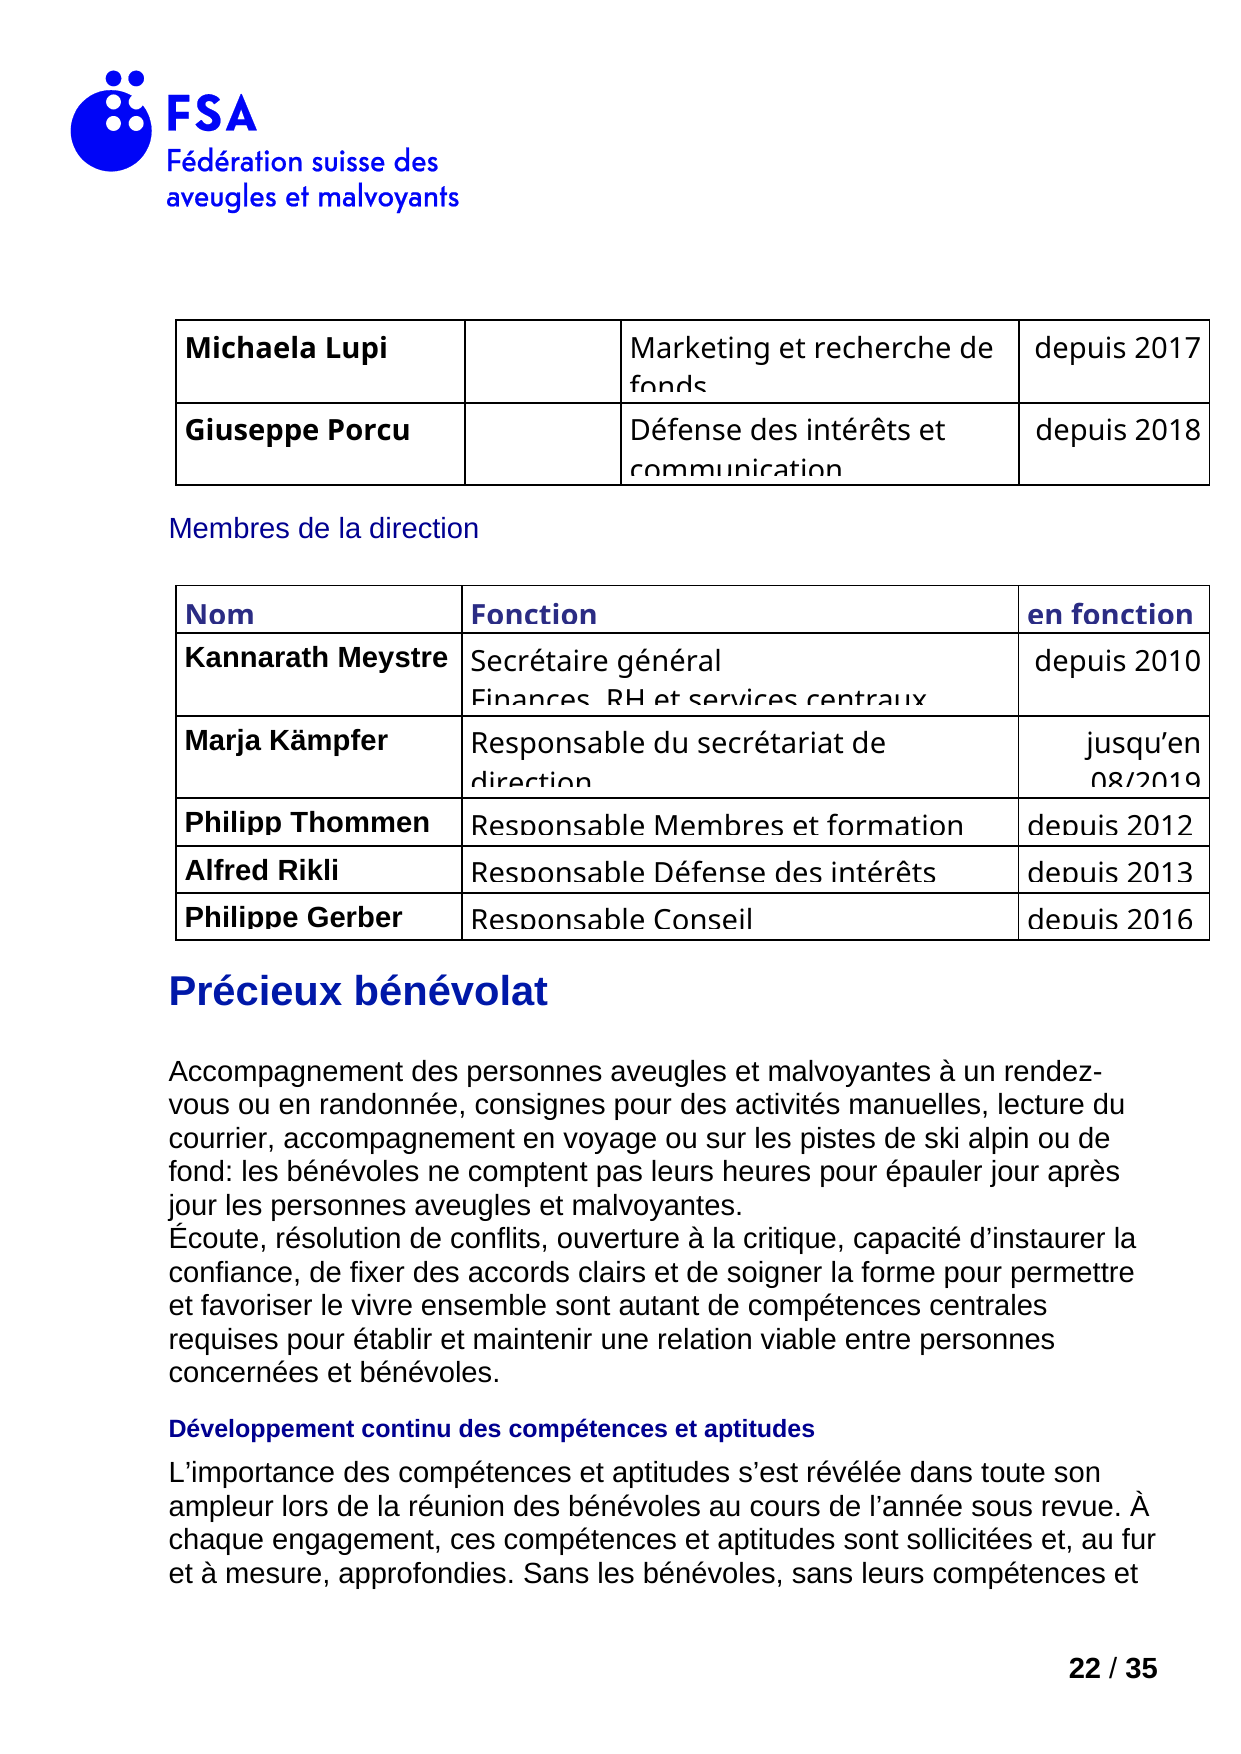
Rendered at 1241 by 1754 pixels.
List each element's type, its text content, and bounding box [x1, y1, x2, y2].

table_cell Philipp Thommen [177, 799, 461, 844]
table_cell Secrétaire général Finances, RH et services centraux [463, 634, 1018, 714]
text Écoute, résolution de conflits, ouverture à la critique, capacité d’instaurer la confiance, de fixer des accords clairs et de soigner la forme pour permettre et favoriser le vivre ensemble sont autant de compétences centrales requises pour établir et maintenir une relation viable entre personnes concernées et bénévoles. [168, 1221, 1157, 1389]
subtitle Précieux bénévolat [168, 966, 1157, 1014]
table_cell [466, 404, 620, 484]
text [168, 1455, 1157, 1589]
table_cell depuis 2013 [1019, 847, 1209, 892]
table_cell Marketing et recherche de fonds [622, 321, 1018, 402]
table_header en fonction [1019, 586, 1209, 632]
table_cell Responsable Membres et formation [463, 799, 1018, 844]
table_cell jusqu’en 08/2019 [1019, 717, 1209, 797]
table_cell Michaela Lupi [177, 321, 464, 402]
table_cell depuis 2010 [1019, 634, 1209, 714]
subtitle Membres de la direction [168, 511, 1157, 545]
table_cell Défense des intérêts et communication [622, 404, 1018, 484]
table_cell [466, 321, 620, 402]
subtitle Développement continu des compétences et aptitudes [168, 1414, 1157, 1443]
table_cell depuis 2016 [1019, 894, 1209, 939]
table_header Nom [177, 586, 461, 632]
table_cell Responsable du secrétariat de direction, secrétaire générale adjointe [463, 717, 1018, 797]
table_cell depuis 2012 [1019, 799, 1209, 844]
table_header Fonction [463, 586, 1018, 632]
table_cell depuis 2017 [1020, 321, 1209, 402]
text Accompagnement des personnes aveugles et malvoyantes à un rendez- vous ou en randonnée, consignes pour des activités manuelles, lecture du courrier, accompagnement en voyage ou sur les pistes de ski alpin ou de fond: les bénévoles ne comptent pas leurs heures pour épauler jour après jour les personnes aveugles et malvoyantes. [168, 1054, 1157, 1221]
table_cell Responsable Conseil [463, 894, 1018, 939]
table_cell Marja Kämpfer [177, 717, 461, 797]
table_cell Philippe Gerber [177, 894, 461, 939]
table_cell Responsable Défense des intérêts [463, 847, 1018, 892]
table_cell depuis 2018 [1020, 404, 1209, 484]
table_cell Kannarath Meystre [177, 634, 461, 714]
table_cell Alfred Rikli [177, 847, 461, 892]
table_cell Giuseppe Porcu [177, 404, 464, 484]
